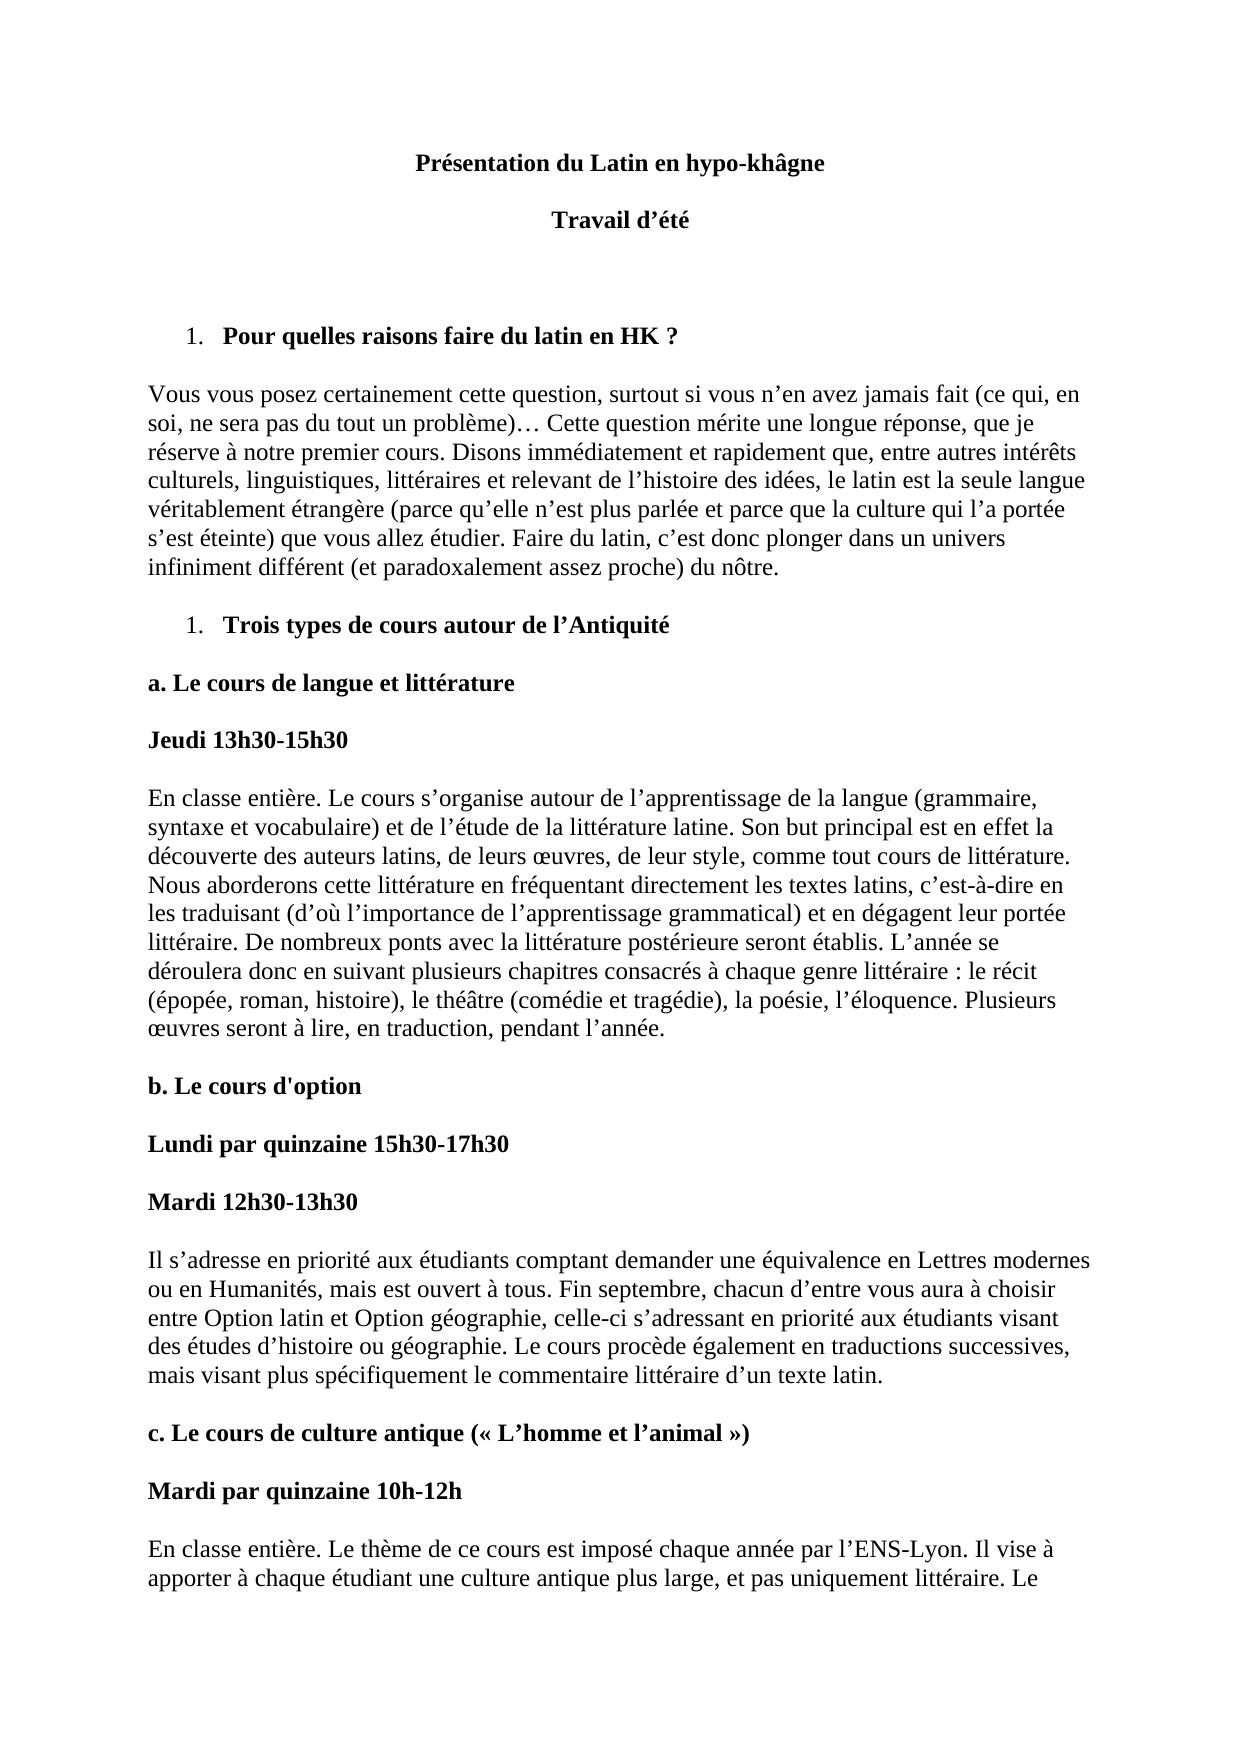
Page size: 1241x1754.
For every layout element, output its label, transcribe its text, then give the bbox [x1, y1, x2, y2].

text Mardi par quinzaine 10h-12h [148, 1476, 1093, 1505]
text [148, 1534, 1093, 1591]
text Vous vous posez certainement cette question, surtout si vous n’en avez jamais fait (ce qui, en soi, ne sera pas du tout un problème)… Cette question mérite une longue réponse, que je réserve à notre premier cours. Disons immédiatement et rapidement que, entre autres intérêts culturels, linguistiques, littéraires et relevant de l’histoire des idées, le latin est la seule langue véritablement étrangère (parce qu’elle n’est plus parlée et parce que la culture qui l’a portée s’est éteinte) que vous allez étudier. Faire du latin, c’est donc plonger dans un univers infiniment différent (et paradoxalement assez proche) du nôtre. [148, 379, 1093, 581]
text En classe entière. Le cours s’organise autour de l’apprentissage de la langue (grammaire, syntaxe et vocabulaire) et de l’étude de la littérature latine. Son but principal est en effet la découverte des auteurs latins, de leurs œuvres, de leur style, comme tout cours de littérature. Nous aborderons cette littérature en fréquentant directement les textes latins, c’est-à-dire en les traduisant (d’où l’importance de l’apprentissage grammatical) et en dégagent leur portée littéraire. De nombreux ponts avec la littérature postérieure seront établis. L’année se déroulera donc en suivant plusieurs chapitres consacrés à chaque genre littéraire : le récit (épopée, roman, histoire), le théâtre (comédie et tragédie), la poésie, l’éloquence. Plusieurs œuvres seront à lire, en traduction, pendant l’année. [148, 783, 1093, 1042]
text Jeudi 13h30-15h30 [148, 726, 1093, 754]
text b. Le cours d'option [148, 1071, 1093, 1100]
text Lundi par quinzaine 15h30-17h30 [148, 1129, 1093, 1158]
list Pour quelles raisons faire du latin en HK ? [185, 321, 1093, 350]
text Travail d’été [148, 206, 1093, 234]
text Il s’adresse en priorité aux étudiants comptant demander une équivalence en Lettres modernes ou en Humanités, mais est ouvert à tous. Fin septembre, chacun d’entre vous aura à choisir entre Option latin et Option géographie, celle-ci s’adressant en priorité aux étudiants visant des études d’histoire ou géographie. Le cours procède également en traductions successives, mais visant plus spécifiquement le commentaire littéraire d’un texte latin. [148, 1245, 1093, 1389]
text Présentation du Latin en hypo-khâgne [148, 148, 1093, 176]
text c. Le cours de culture antique (« L’homme et l’animal ») [148, 1418, 1093, 1447]
text Mardi 12h30-13h30 [148, 1187, 1093, 1216]
text a. Le cours de langue et littérature [148, 668, 1093, 696]
list Trois types de cours autour de l’Antiquité [185, 610, 1093, 638]
